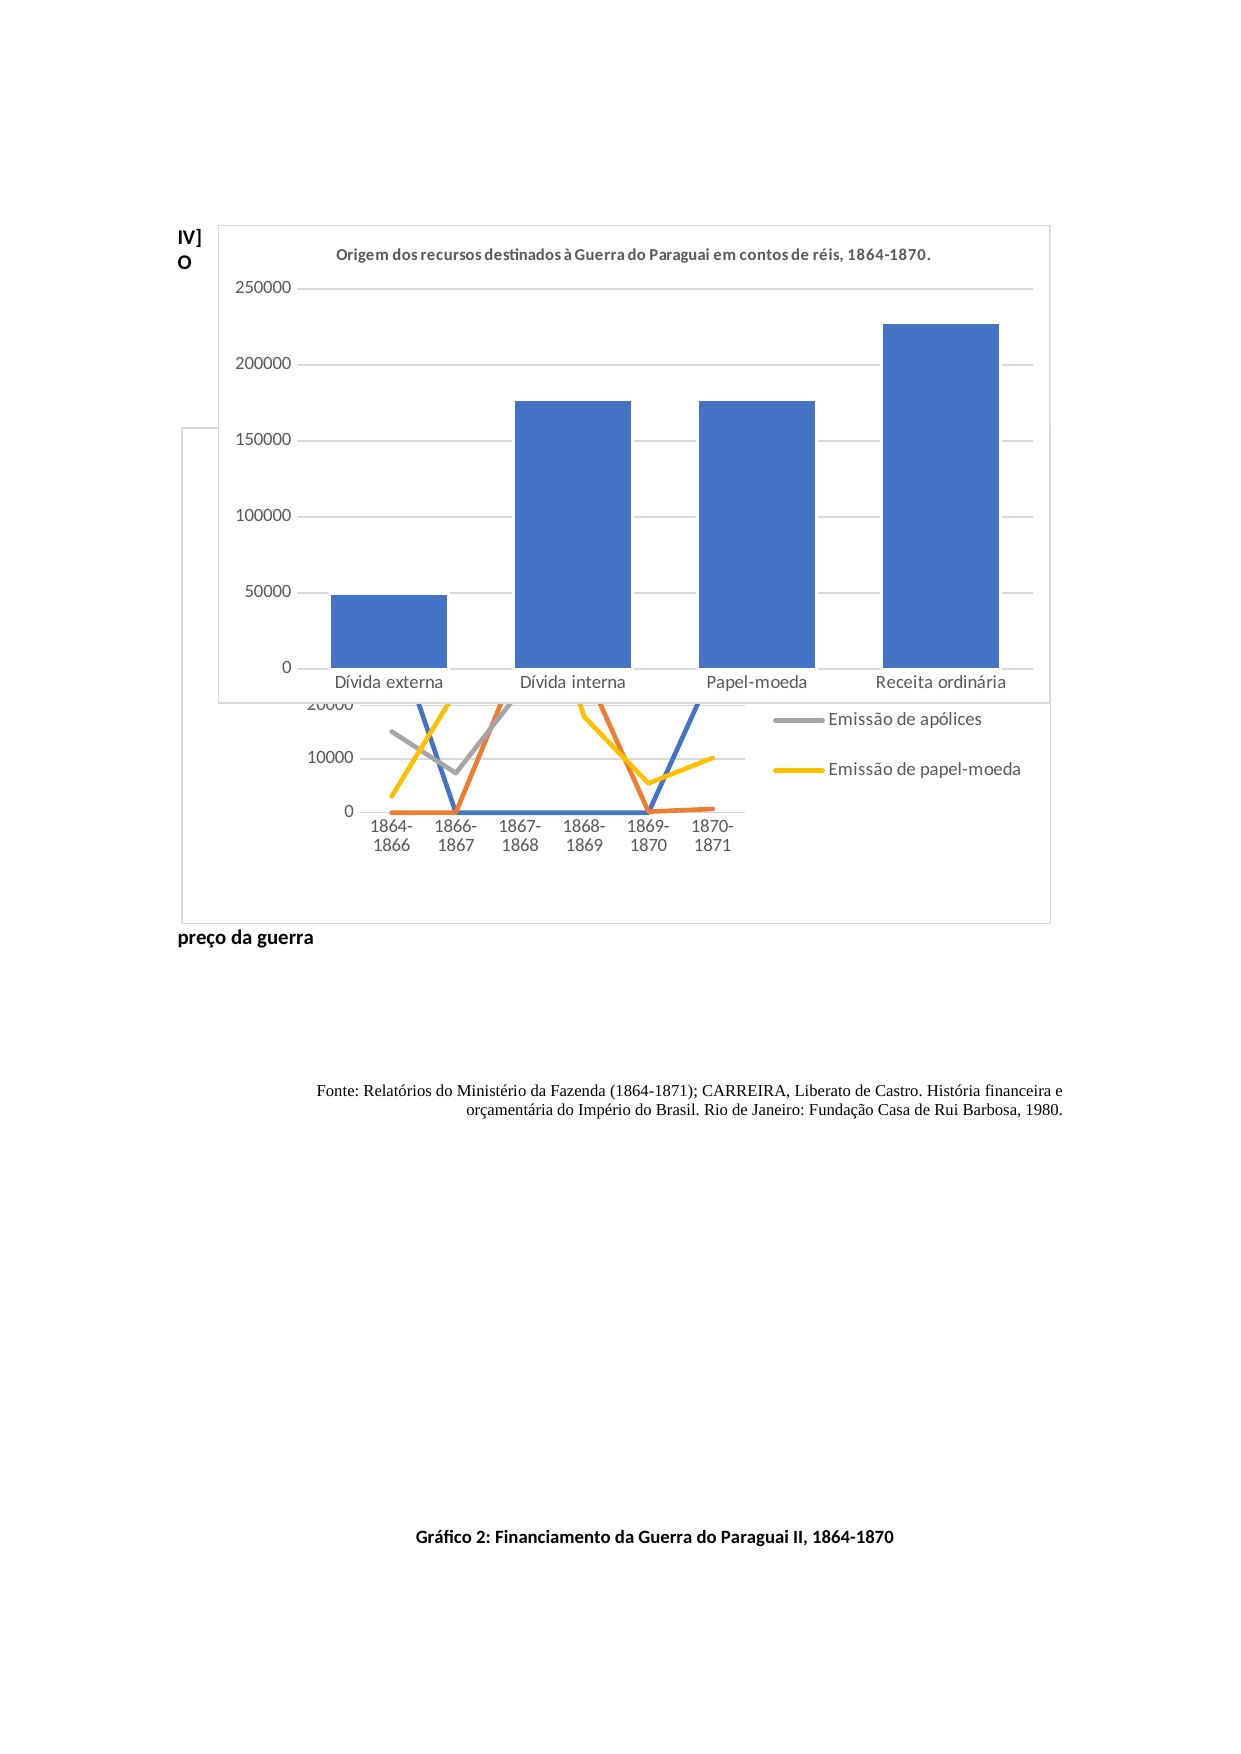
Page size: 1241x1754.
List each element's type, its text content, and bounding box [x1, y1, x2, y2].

text IV] O preço da guerra [177, 224, 1063, 950]
text Fonte: Relatórios do Ministério da Fazenda (1864-1871); CARREIRA, Liberato de Castro. História financeira e orçamentária do Império do Brasil. Rio de Janeiro: Fundação Casa de Rui Barbosa, 1980. [177, 1080, 1063, 1119]
